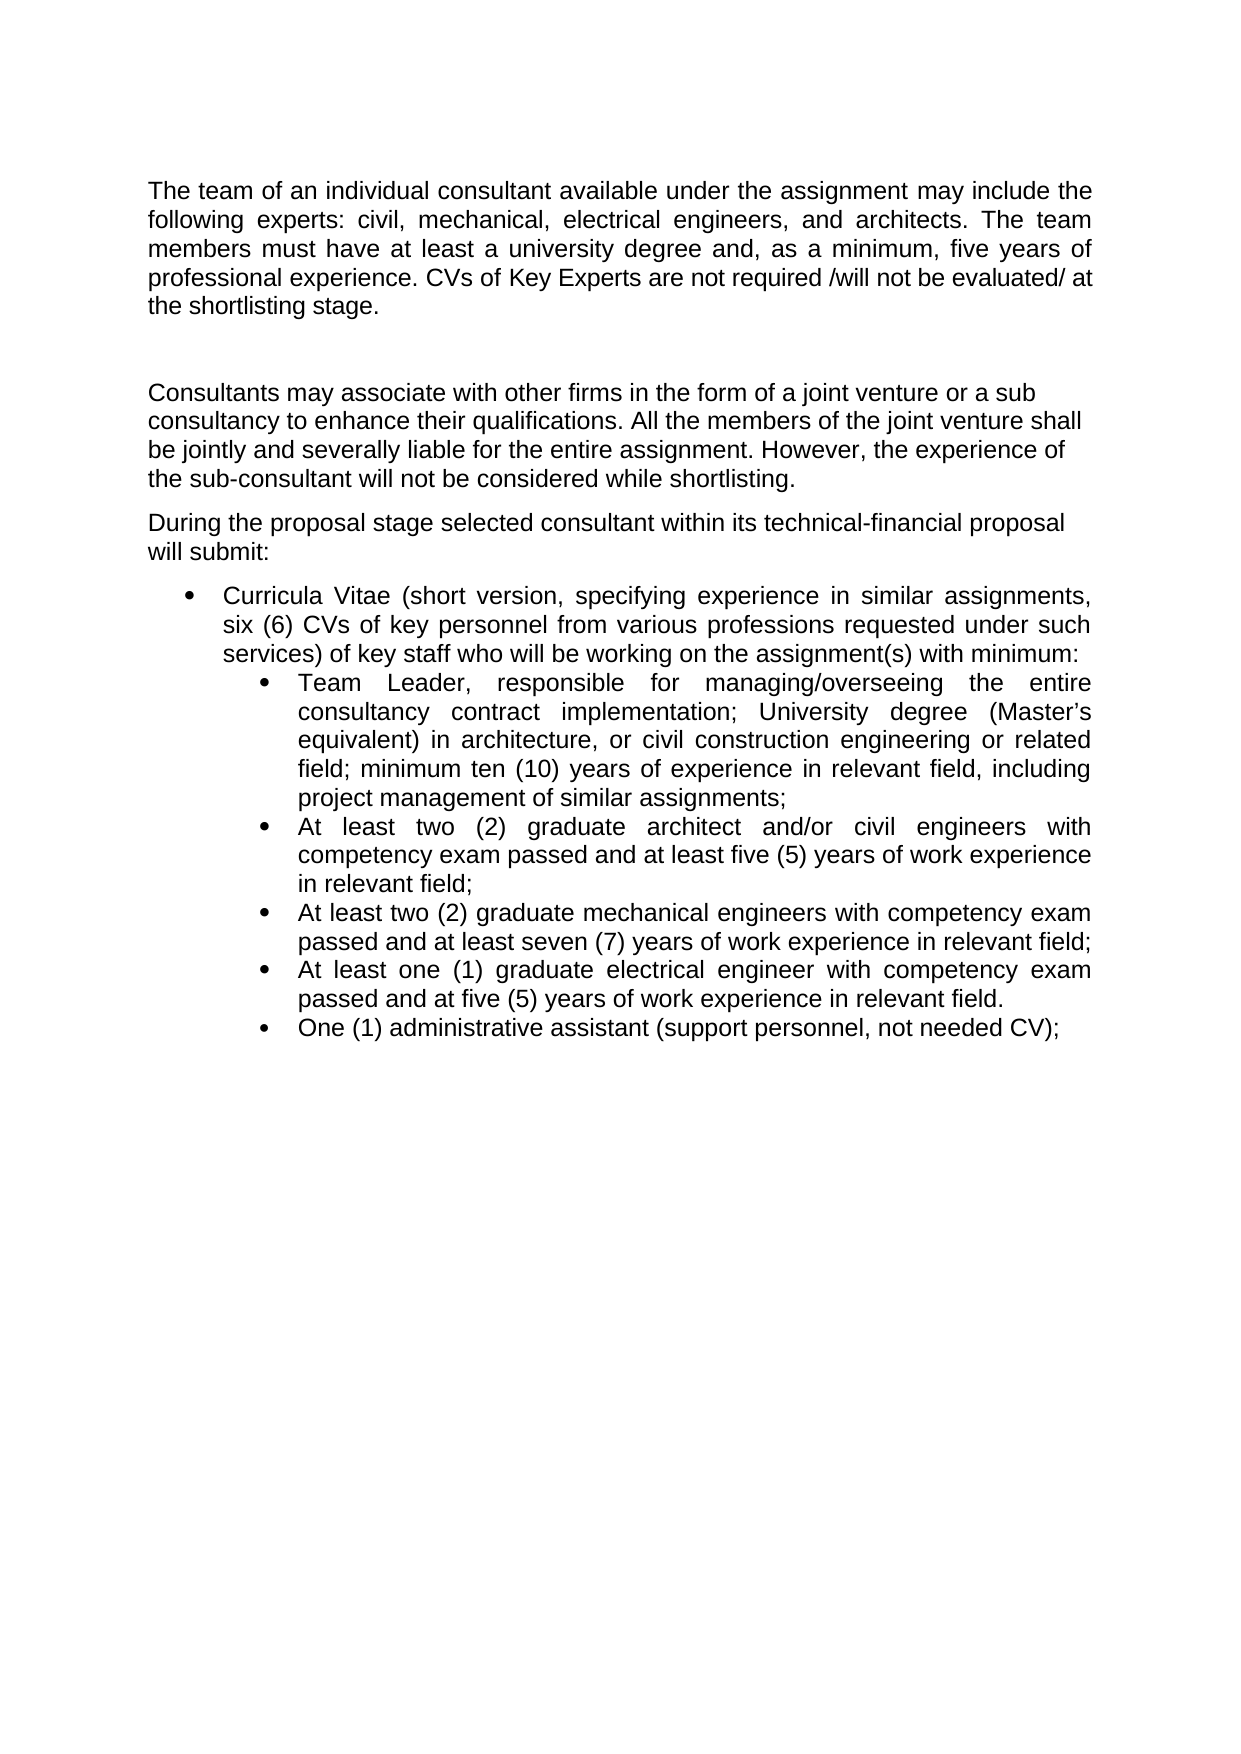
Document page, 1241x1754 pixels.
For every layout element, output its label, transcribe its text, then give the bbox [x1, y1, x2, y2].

list At least two (2) graduate mechanical engineers with competency exam passed and at least seven (7) years of work experience in relevant field; [260, 898, 1093, 956]
list At least two (2) graduate architect and/or civil engineers with competency exam passed and at least five (5) years of work experience in relevant field; [260, 812, 1093, 898]
text The team of an individual consultant available under the assignment may include the following experts: civil, mechanical, electrical engineers, and architects. The team members must have at least a university degree and, as a minimum, five years of professional experience. CVs of Key Experts are not required /will not be evaluated/ at the shortlisting stage. [148, 176, 1093, 320]
text During the proposal stage selected consultant within its technical-financial proposal will submit: [148, 508, 1093, 566]
list At least one (1) graduate electrical engineer with competency exam passed and at five (5) years of work experience in relevant field. [260, 956, 1093, 1013]
text Consultants may associate with other firms in the form of a joint venture or a sub consultancy to enhance their qualifications. All the members of the joint venture shall be jointly and severally liable for the entire assignment. However, the experience of the sub-consultant will not be considered while shortlisting. [148, 378, 1093, 493]
list Curricula Vitae (short version, specifying experience in similar assignments, six (6) CVs of key personnel from various professions requested under such services) of key staff who will be working on the assignment(s) with minimum: [185, 581, 1093, 668]
list Team Leader, responsible for managing/overseeing the entire consultancy contract implementation; University degree (Master’s equivalent) in architecture, or civil construction engineering or related field; minimum ten (10) years of experience in relevant field, including project management of similar assignments; [260, 668, 1093, 812]
list One (1) administrative assistant (support personnel, not needed CV); [260, 1013, 1093, 1042]
